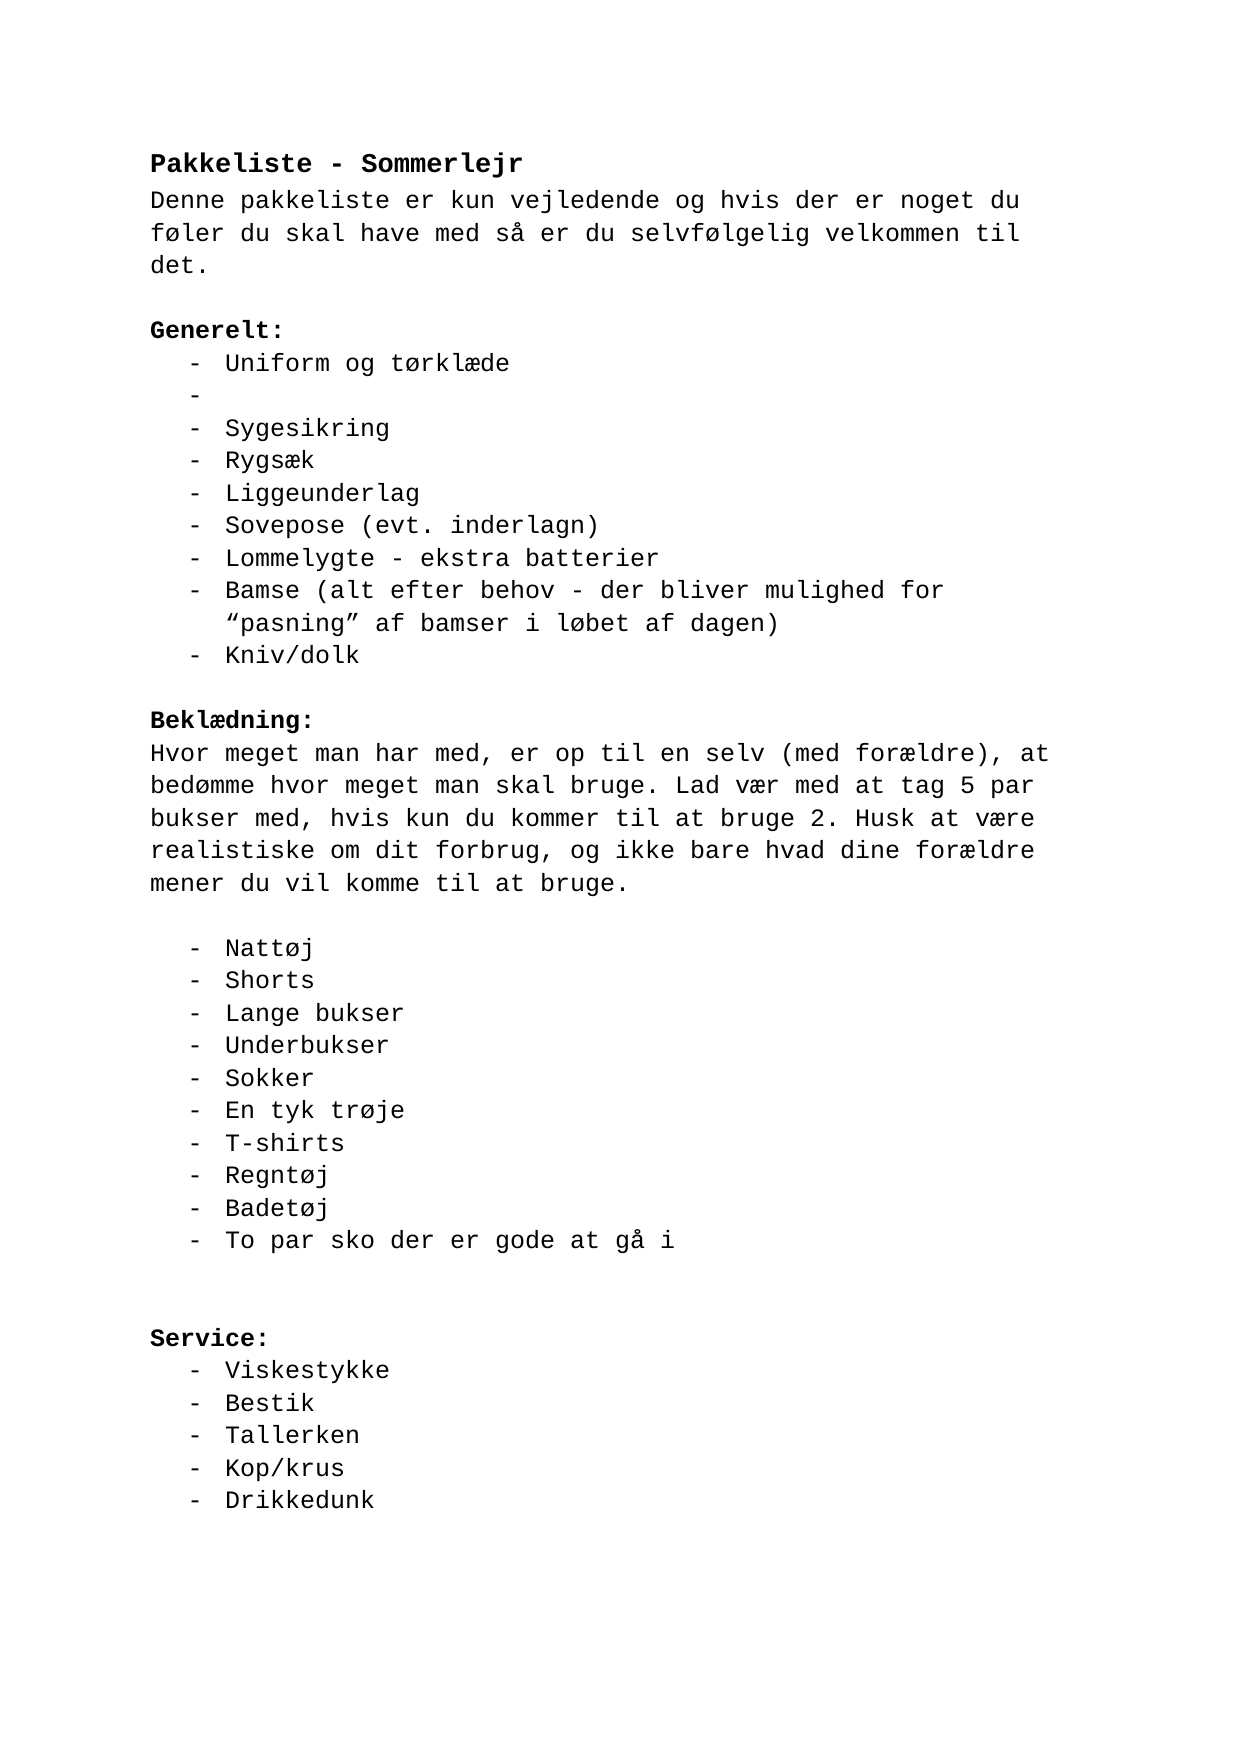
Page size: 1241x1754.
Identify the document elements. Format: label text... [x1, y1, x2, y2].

list Viskestykke [187, 1358, 1090, 1386]
list Sokker [187, 1066, 1090, 1094]
list Bestik [187, 1391, 1090, 1419]
list Kop/krus [187, 1456, 1090, 1484]
list T-shirts [187, 1131, 1090, 1159]
list Uniform og tørklæde [187, 351, 1090, 379]
list Lange bukser [187, 1001, 1090, 1029]
text Hvor meget man har med, er op til en selv (med forældre), at bedømme hvor meget man skal bruge. Lad vær med at tag 5 par bukser med, hvis kun du kommer til at bruge 2. Husk at være realistiske om dit forbrug, og ikke bare hvad dine forældre mener du vil komme til at bruge. [150, 741, 1090, 899]
list En tyk trøje [187, 1098, 1090, 1126]
text Service: [150, 1326, 1090, 1354]
text Pakkeliste - Sommerlejr [150, 150, 1090, 181]
list Sygesikring [187, 416, 1090, 444]
list Drikkedunk [187, 1488, 1090, 1516]
text Denne pakkeliste er kun vejledende og hvis der er noget du føler du skal have med så er du selvfølgelig velkommen til det. [150, 188, 1090, 281]
text Beklædning: [150, 708, 1090, 736]
list Sovepose (evt. inderlagn) [187, 513, 1090, 541]
list Bamse (alt efter behov - der bliver mulighed for “pasning” af bamser i løbet af dagen) [187, 578, 1090, 639]
list To par sko der er gode at gå i [187, 1228, 1090, 1256]
list Nattøj [187, 936, 1090, 964]
list Shorts [187, 968, 1090, 996]
text Generelt: [150, 318, 1090, 346]
list Kniv/dolk [187, 643, 1090, 671]
list Tallerken [187, 1423, 1090, 1451]
list Regntøj [187, 1163, 1090, 1191]
list Rygsæk [187, 448, 1090, 476]
list Liggeunderlag [187, 481, 1090, 509]
list Badetøj [187, 1196, 1090, 1224]
list Underbukser [187, 1033, 1090, 1061]
list Lommelygte - ekstra batterier [187, 546, 1090, 574]
